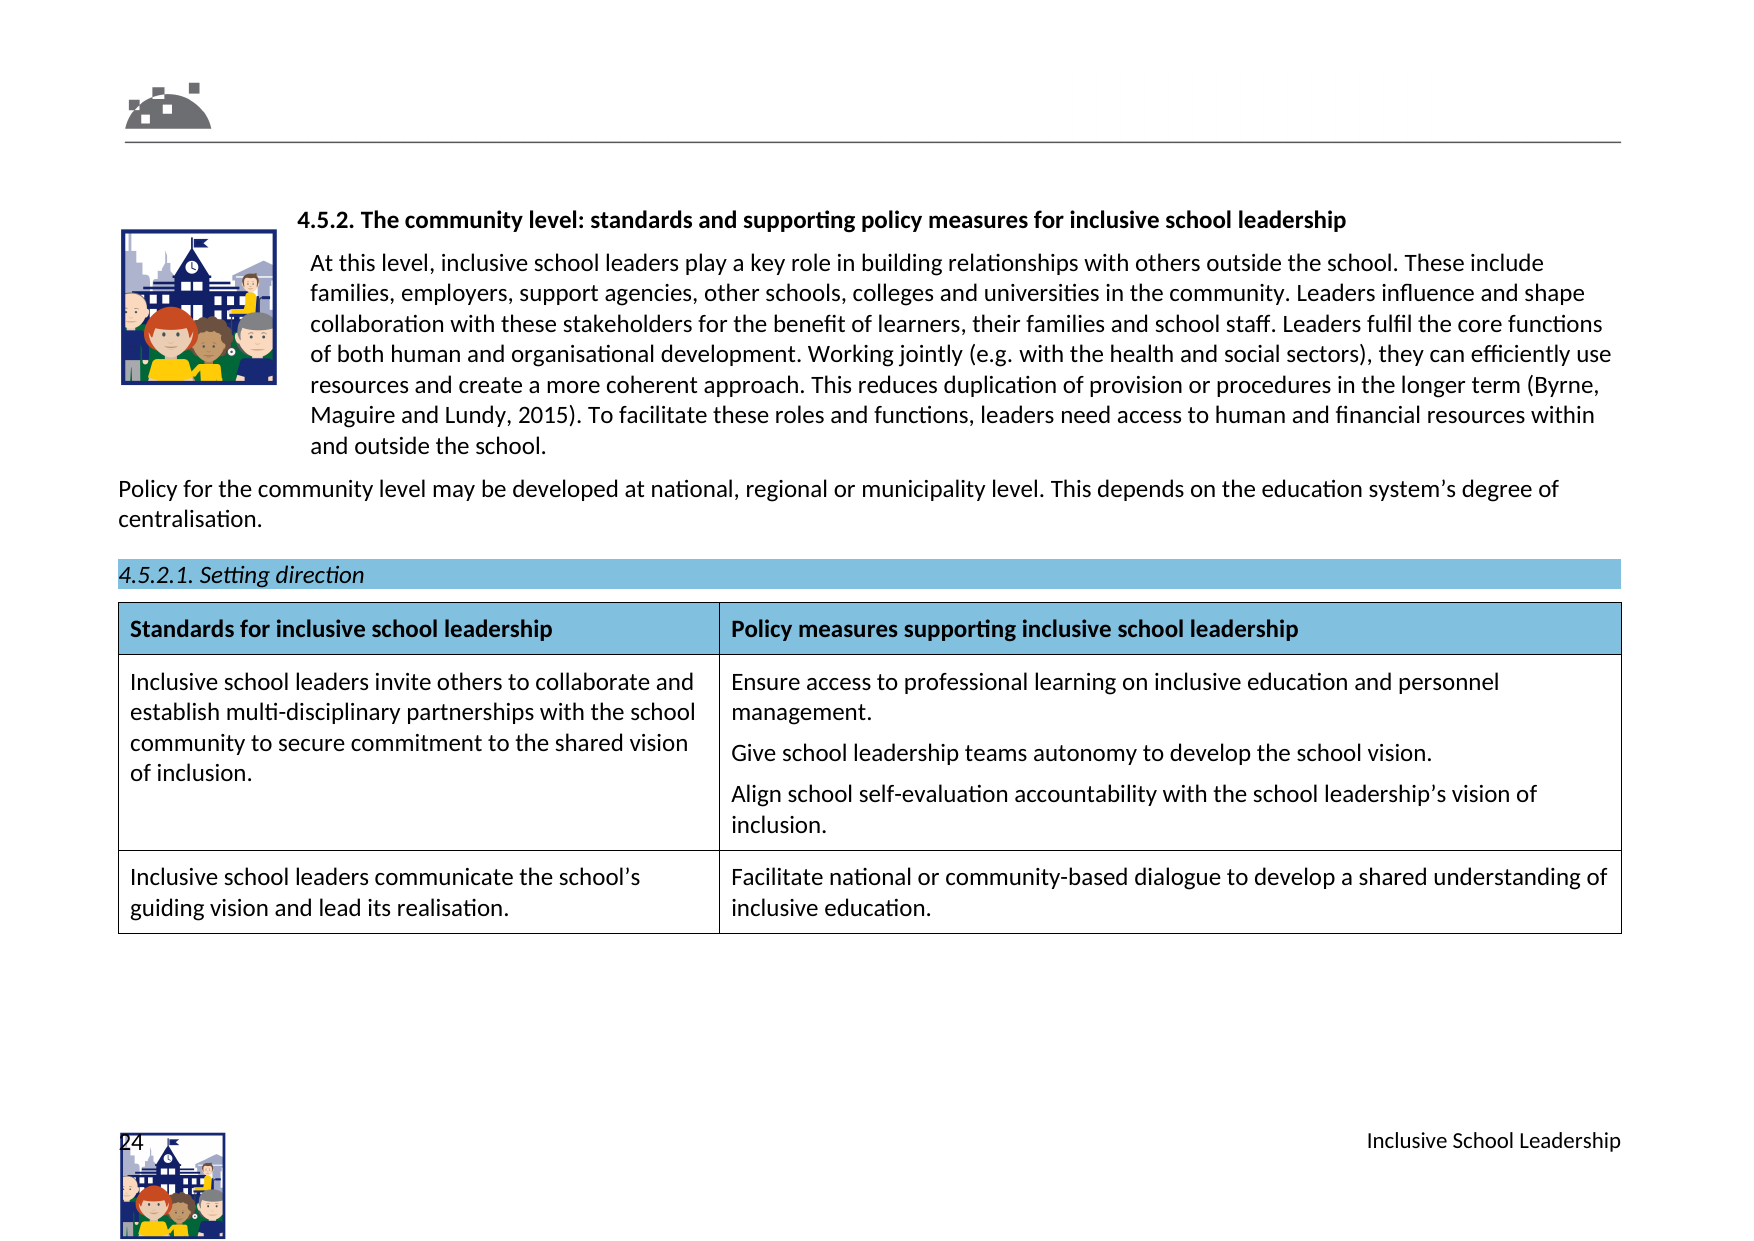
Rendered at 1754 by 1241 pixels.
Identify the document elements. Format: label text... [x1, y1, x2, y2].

table_cell Inclusive school leaders invite others to collaborate and establish multi-disciplinary partnerships with the school community to secure commitment to the shared vision of inclusion. [119, 655, 719, 850]
picture [118, 227, 279, 388]
table_header Policy measures supporting inclusive school leadership [720, 603, 1621, 654]
table_cell Ensure access to professional learning on inclusive education and personnel management. Give school leadership teams autonomy to develop the school vision. Align school self-evaluation accountability with the school leadership’s vision of inclusion. [720, 655, 1621, 850]
subtitle 4.5.2. The community level: standards and supporting policy measures for inclusive school leadership [118, 204, 1621, 234]
picture [118, 1131, 227, 1241]
text Policy for the community level may be developed at national, regional or municipality level. This depends on the education system’s degree of centralisation. [118, 473, 1621, 534]
table_header Standards for inclusive school leadership [119, 603, 719, 654]
picture [118, 73, 1622, 150]
table_cell Inclusive school leaders communicate the school’s guiding vision and lead its realisation. [119, 851, 719, 933]
text At this level, inclusive school leaders play a key role in building relationships with others outside the school. These include families, employers, support agencies, other schools, colleges and universities in the community. Leaders influence and shape collaboration with these stakeholders for the benefit of learners, their families and school staff. Leaders fulfil the core functions of both human and organisational development. Working jointly (e.g. with the health and social sectors), they can efficiently use resources and create a more coherent approach. This reduces duplication of provision or procedures in the longer term (Byrne, Maguire and Lundy, 2015). To facilitate these roles and functions, leaders need access to human and financial resources within and outside the school. [310, 247, 1621, 460]
table_cell Facilitate national or community-based dialogue to develop a shared understanding of inclusive education. [720, 851, 1621, 933]
subtitle 4.5.2.1. Setting direction [118, 559, 1621, 589]
